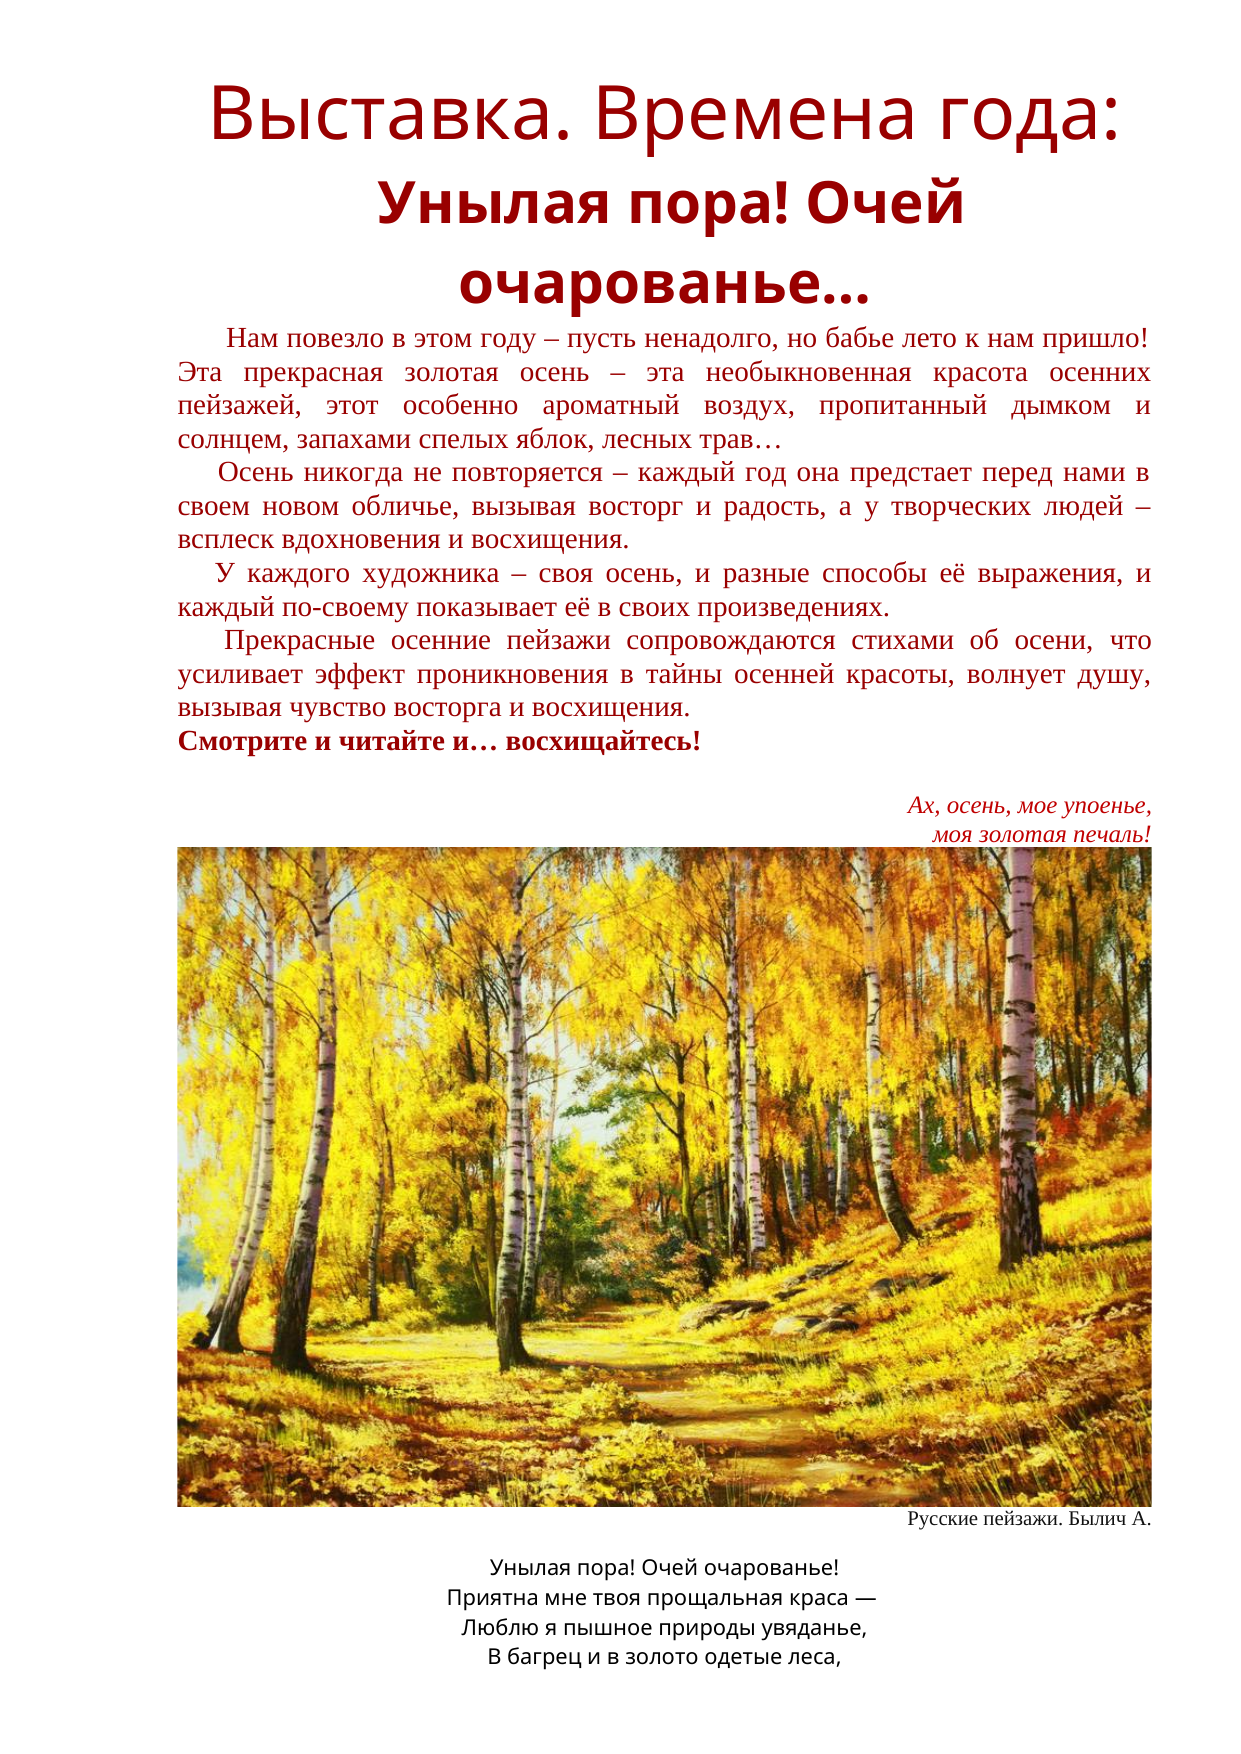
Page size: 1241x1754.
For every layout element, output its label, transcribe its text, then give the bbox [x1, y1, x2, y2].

text Выставка. Времена года: [177, 59, 1152, 161]
text Нам повезло в этом году – пусть ненадолго, но бабье лето к нам пришло! Эта прекрасная золотая осень – эта необыкновенная красота осенних пейзажей, этот особенно ароматный воздух, пропитанный дымком и солнцем, запахами спелых яблок, лесных трав… [177, 320, 1152, 454]
text моя золотая печаль! [177, 819, 1152, 847]
text У каждого художника – своя осень, и разные способы её выражения, и каждый по-своему показывает её в своих произведениях. [177, 555, 1152, 622]
text Русские пейзажи. Былич А. [177, 1507, 1152, 1530]
text Унылая пора! Очей очарованье… [177, 161, 1152, 320]
text Ах, осень, мое упоенье, [177, 790, 1152, 819]
text Прекрасные осенние пейзажи сопровождаются стихами об осени, что усиливает эффект проникновения в тайны осенней красоты, волнует душу, вызывая чувство восторга и восхищения. [177, 622, 1152, 723]
text Смотрите и читайте и… восхищайтесь! [177, 723, 1152, 756]
picture [177, 847, 1152, 1507]
text Осень никогда не повторяется – каждый год она предстает перед нами в своем новом обличье, вызывая восторг и радость, а у творческих людей – всплеск вдохновения и восхищения. [177, 454, 1152, 555]
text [177, 1552, 1152, 1671]
